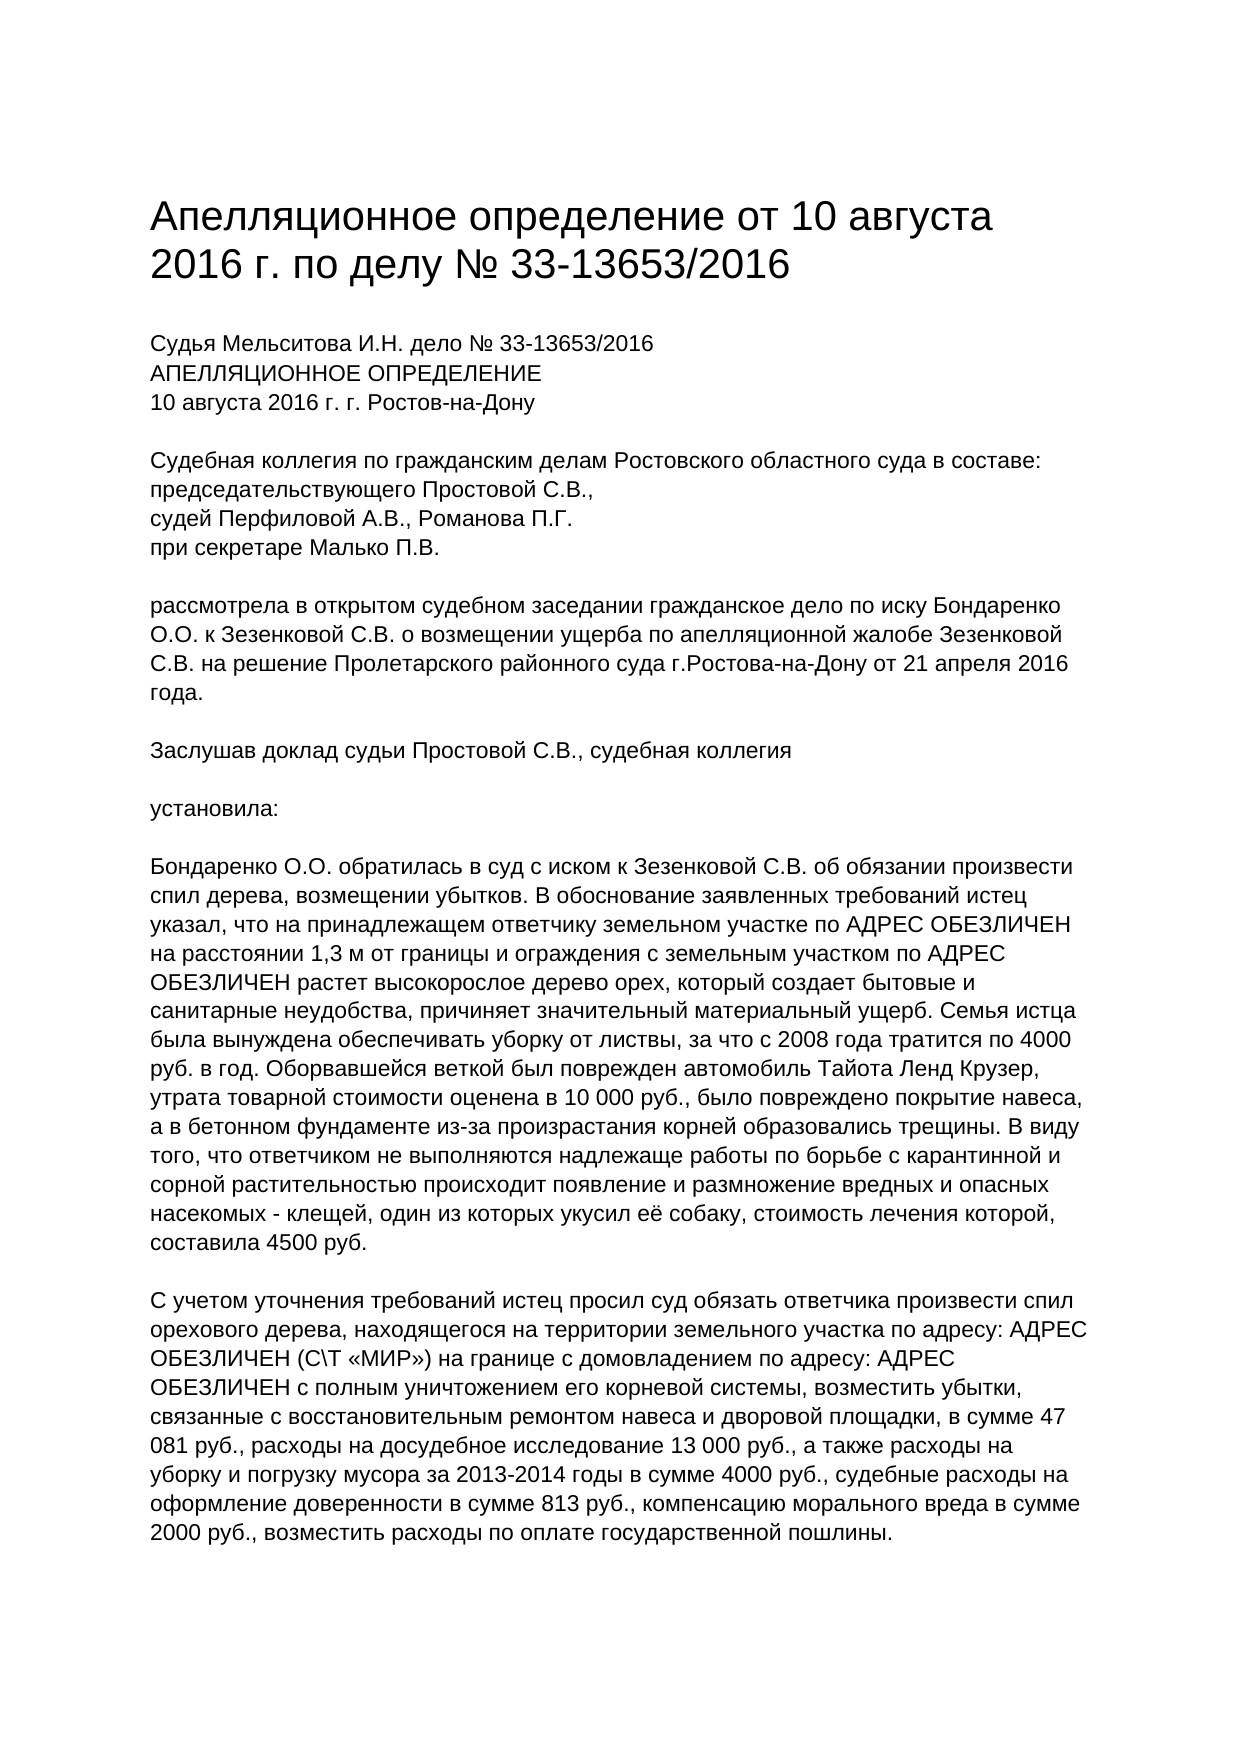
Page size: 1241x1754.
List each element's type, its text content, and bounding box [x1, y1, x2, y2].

text Судья Мельситова И.Н. дело № 33-13653/2016 [150, 330, 1090, 357]
text АПЕЛЛЯЦИОННОЕ ОПРЕДЕЛЕНИЕ [150, 360, 1090, 387]
text при секретаре Малько П.В. [150, 534, 1090, 561]
text Заслушав доклад судьи Простовой С.В., судебная коллегия [150, 737, 1090, 763]
text Судебная коллегия по гражданским делам Ростовского областного суда в составе: председательствующего Простовой С.В., [150, 447, 1090, 503]
text 10 августа 2016 г. г. Ростов-на-Дону [150, 389, 1090, 416]
text установила: [150, 795, 1090, 821]
subtitle Апелляционное определение от 10 августа 2016 г. по делу № 33-13653/2016 [150, 192, 1090, 287]
text Бондаренко О.О. обратилась в суд с иском к Зезенковой С.В. об обязании произвести спил дерева, возмещении убытков. В обоснование заявленных требований истец указал, что на принадлежащем ответчику земельном участке по АДРЕС ОБЕЗЛИЧЕН на расстоянии 1,3 м от границы и ограждения с земельным участком по АДРЕС ОБЕЗЛИЧЕН растет высокорослое дерево орех, который создает бытовые и санитарные неудобства, причиняет значительный материальный ущерб. Семья истца была вынуждена обеспечивать уборку от листвы, за что с 2008 года тратится по 4000 руб. в год. Оборвавшейся веткой был поврежден автомобиль Тайота Ленд Крузер, утрата товарной стоимости оценена в 10 000 руб., было повреждено покрытие навеса, а в бетонном фундаменте из-за произрастания корней образовались трещины. В виду того, что ответчиком не выполняются надлежаще работы по борьбе с карантинной и сорной растительностью происходит появление и размножение вредных и опасных насекомых - клещей, один из которых укусил её собаку, стоимость лечения которой, составила 4500 руб. [150, 853, 1090, 1256]
text рассмотрела в открытом судебном заседании гражданское дело по иску Бондаренко О.О. к Зезенковой С.В. о возмещении ущерба по апелляционной жалобе Зезенковой С.В. на решение Пролетарского районного суда г.Ростова-на-Дону от 21 апреля 2016 года. [150, 592, 1090, 705]
text судей Перфиловой А.В., Романова П.Г. [150, 505, 1090, 532]
text С учетом уточнения требований истец просил суд обязать ответчика произвести спил орехового дерева, находящегося на территории земельного участка по адресу: АДРЕС ОБЕЗЛИЧЕН (С\Т «МИР») на границе с домовладением по адресу: АДРЕС ОБЕЗЛИЧЕН с полным уничтожением его корневой системы, возместить убытки, связанные с восстановительным ремонтом навеса и дворовой площадки, в сумме 47 081 руб., расходы на досудебное исследование 13 000 руб., а также расходы на уборку и погрузку мусора за 2013-2014 годы в сумме 4000 руб., судебные расходы на оформление доверенности в сумме 813 руб., компенсацию морального вреда в сумме 2000 руб., возместить расходы по оплате государственной пошлины. [150, 1287, 1090, 1545]
